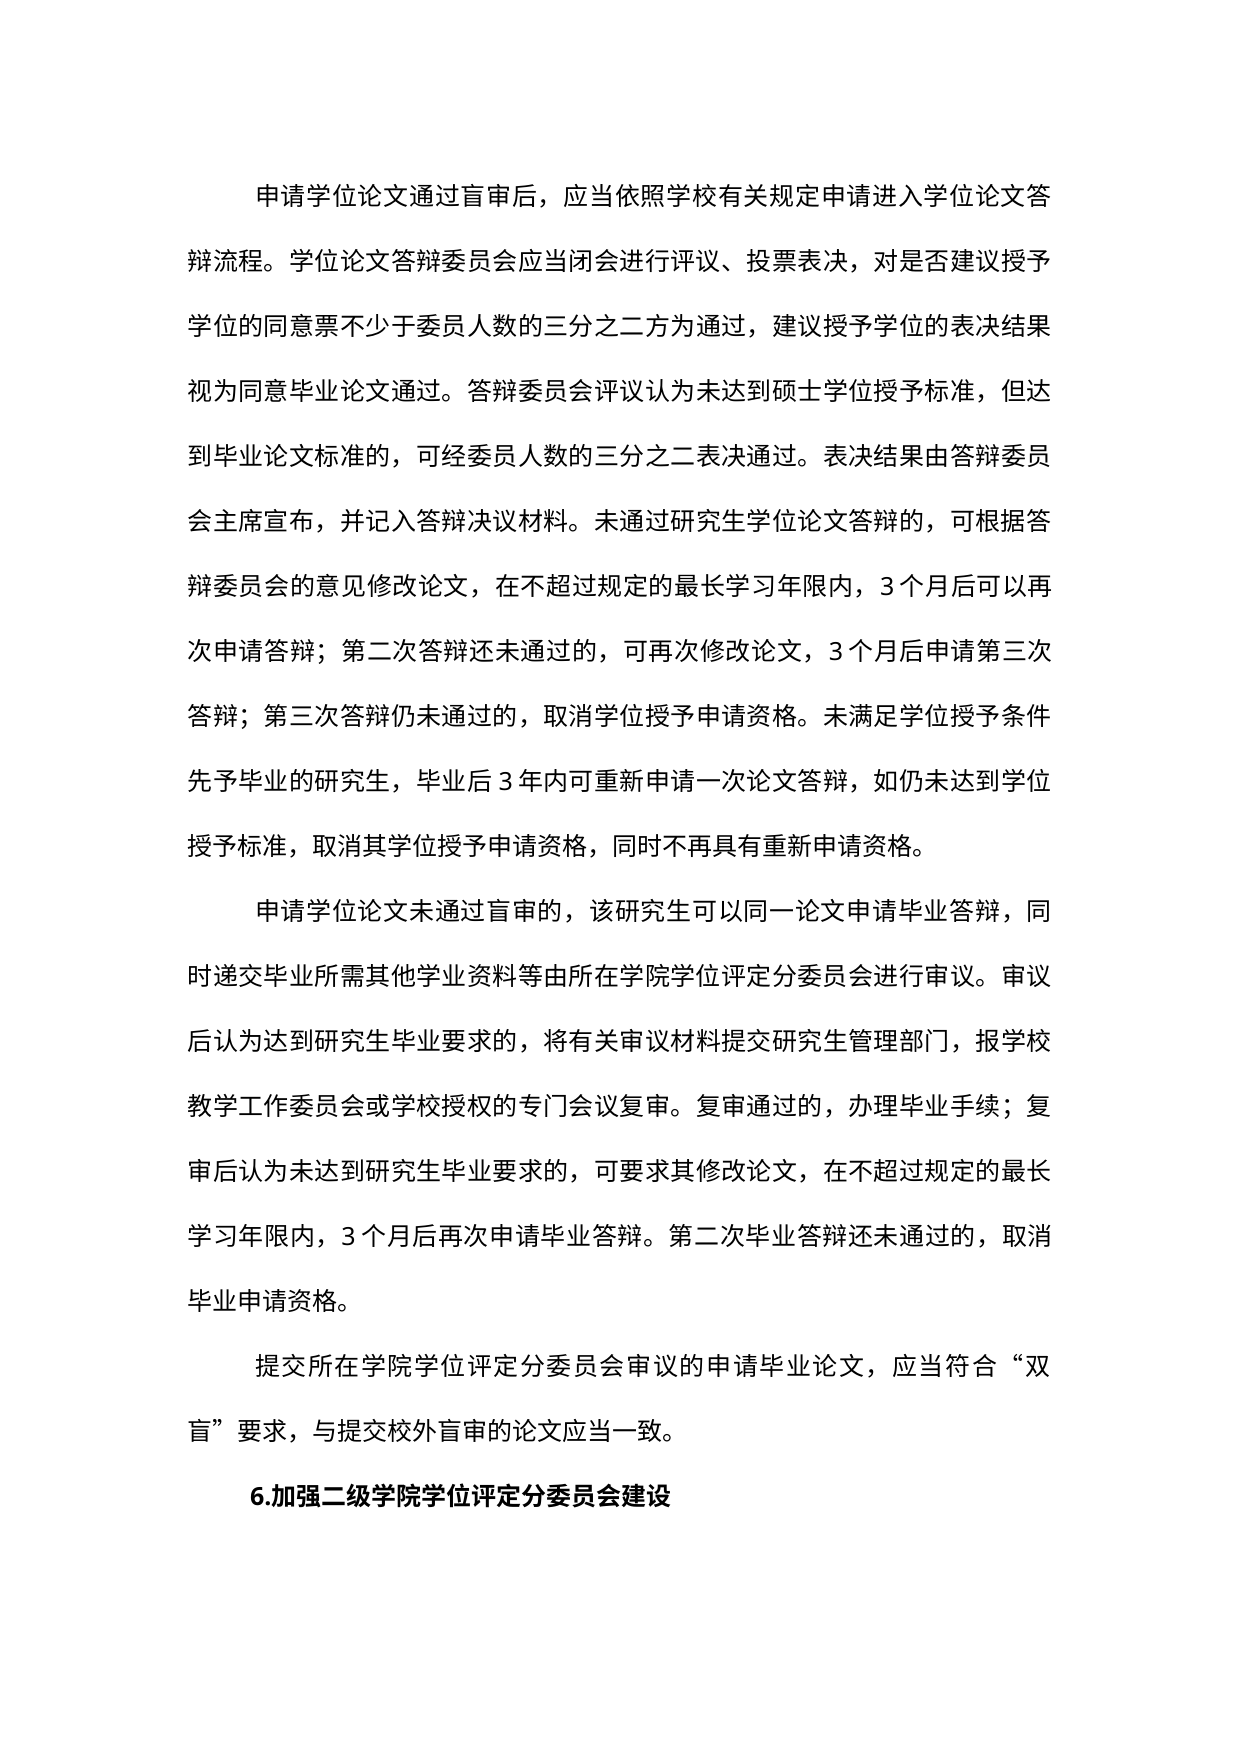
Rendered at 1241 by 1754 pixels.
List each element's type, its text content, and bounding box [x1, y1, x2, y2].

text 申请学位论文通过盲审后，应当依照学校有关规定申请进入学位论文答辩流程。学位论文答辩委员会应当闭会进行评议、投票表决，对是否建议授予学位的同意票不少于委员人数的三分之二方为通过，建议授予学位的表决结果视为同意毕业论文通过。答辩委员会评议认为未达到硕士学位授予标准，但达到毕业论文标准的，可经委员人数的三分之二表决通过。表决结果由答辩委员会主席宣布，并记入答辩决议材料。未通过研究生学位论文答辩的，可根据答辩委员会的意见修改论文，在不超过规定的最长学习年限内，3个月后可以再次申请答辩；第二次答辩还未通过的，可再次修改论文，3个月后申请第三次答辩；第三次答辩仍未通过的，取消学位授予申请资格。未满足学位授予条件先予毕业的研究生，毕业后3年内可重新申请一次论文答辩，如仍未达到学位授予标准，取消其学位授予申请资格，同时不再具有重新申请资格。 [187, 162, 1053, 877]
text 申请学位论文未通过盲审的，该研究生可以同一论文申请毕业答辩，同时递交毕业所需其他学业资料等由所在学院学位评定分委员会进行审议。审议后认为达到研究生毕业要求的，将有关审议材料提交研究生管理部门，报学校教学工作委员会或学校授权的专门会议复审。复审通过的，办理毕业手续；复审后认为未达到研究生毕业要求的，可要求其修改论文，在不超过规定的最长学习年限内，3个月后再次申请毕业答辩。第二次毕业答辩还未通过的，取消毕业申请资格。 [187, 877, 1053, 1332]
text 6.加强二级学院学位评定分委员会建设 [187, 1462, 1053, 1527]
text 提交所在学院学位评定分委员会审议的申请毕业论文，应当符合“双盲”要求，与提交校外盲审的论文应当一致。 [187, 1332, 1053, 1462]
